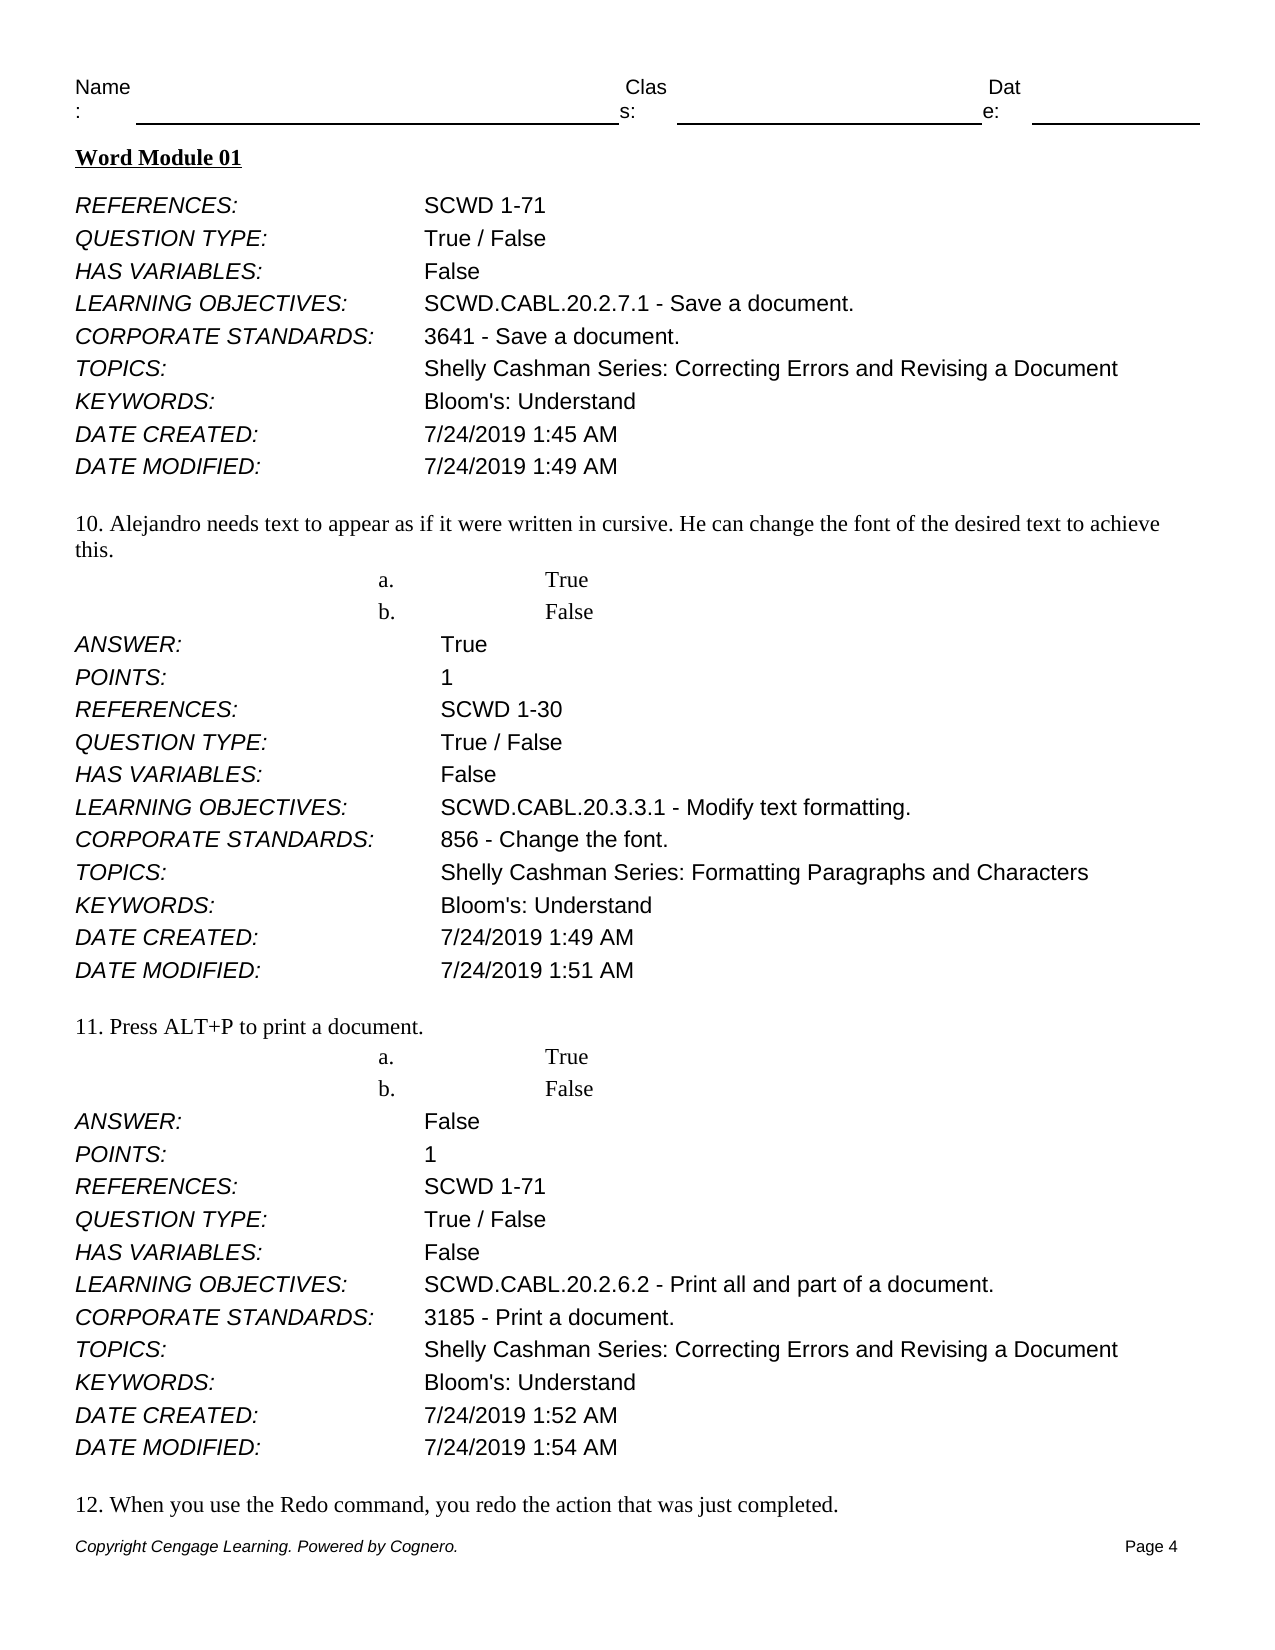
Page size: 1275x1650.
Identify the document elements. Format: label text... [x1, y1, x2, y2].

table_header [75, 1491, 1200, 1517]
table_header 10. Alejandro needs text to appear as if it were written in cursive. He can change the font of the desired text to achieve this. [75, 510, 1200, 986]
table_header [75, 189, 1200, 483]
table_header 11. Press ALT+P to print a document. [75, 1014, 1200, 1464]
